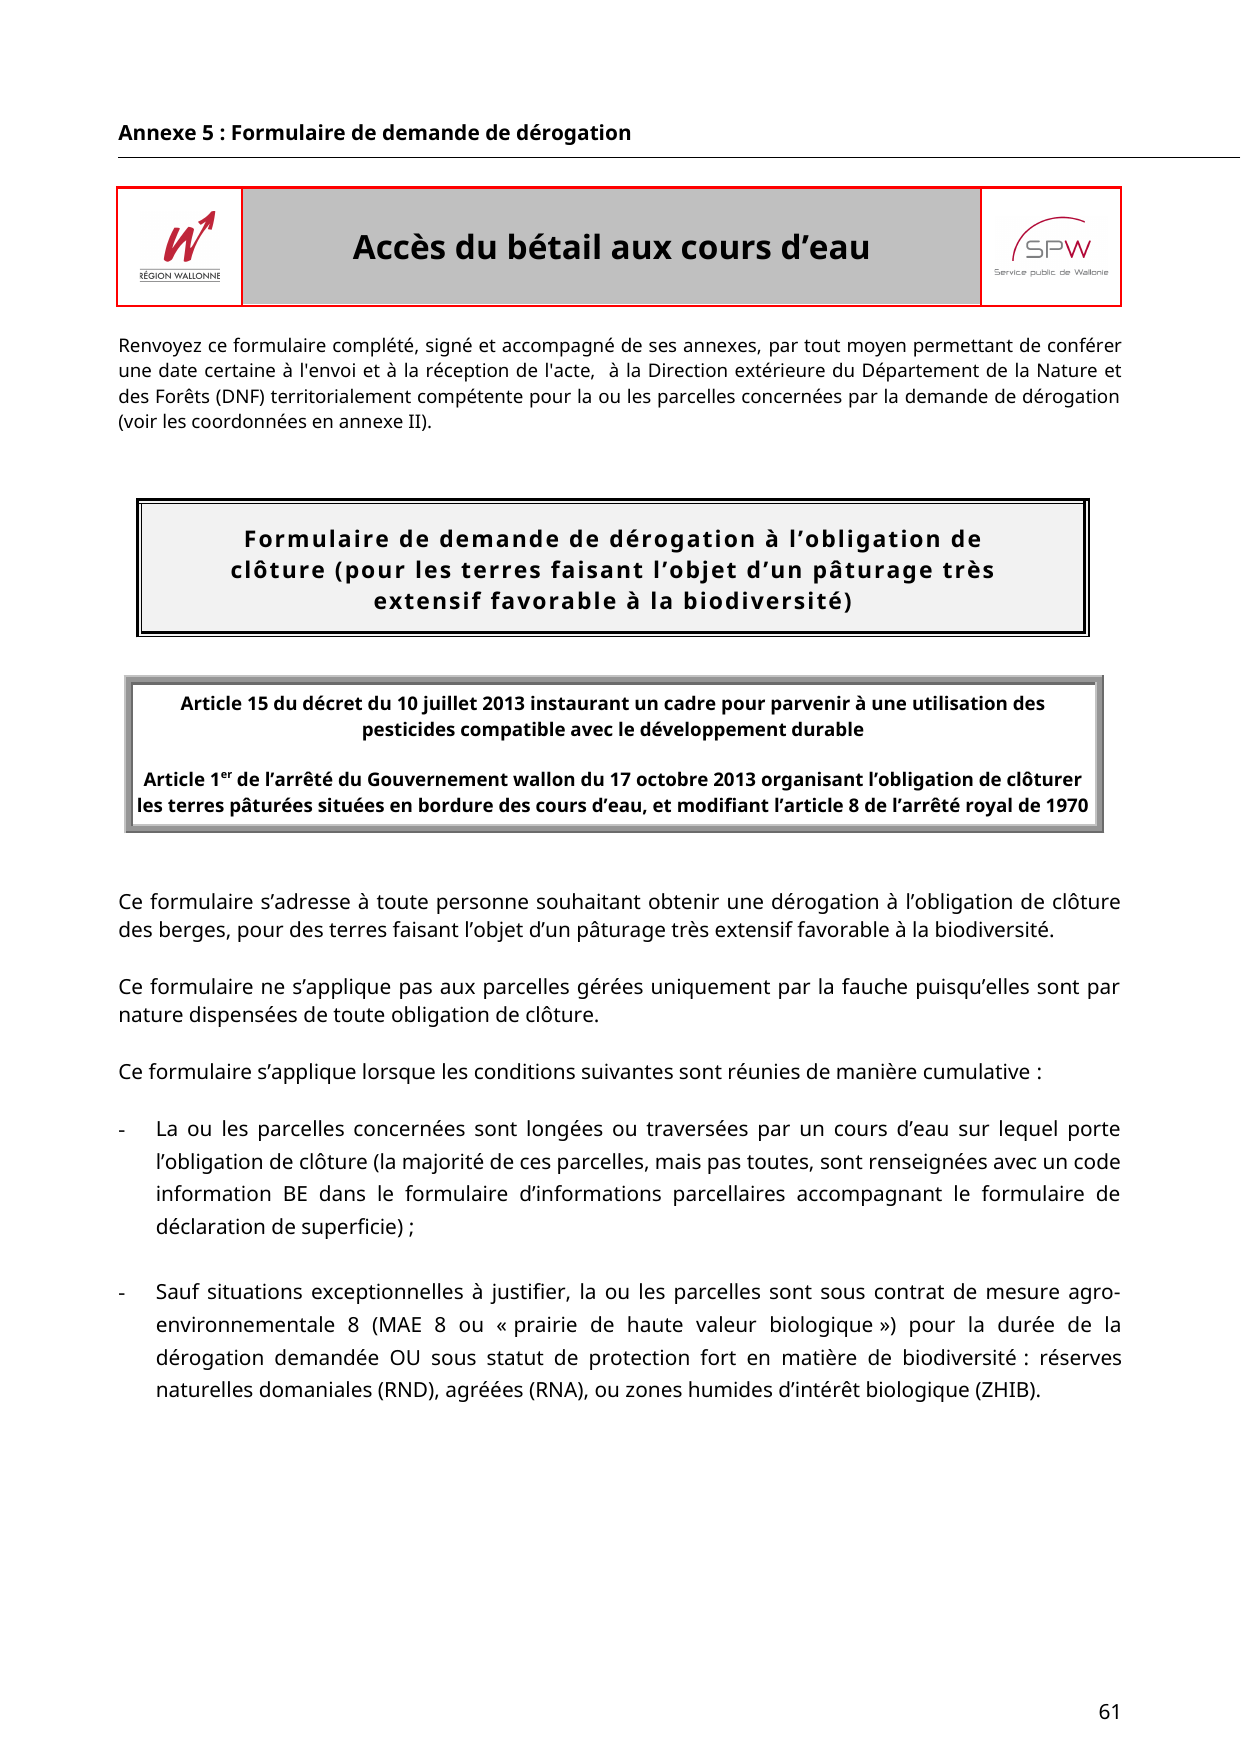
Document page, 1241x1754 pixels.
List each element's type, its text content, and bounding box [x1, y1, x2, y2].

text Ce formulaire ne s’applique pas aux parcelles gérées uniquement par la fauche puisqu’elles sont par nature dispensées de toute obligation de clôture. [118, 972, 1122, 1029]
list Sauf situations exceptionnelles à justifier, la ou les parcelles sont sous contrat de mesure agro-environnementale 8 (MAE 8 ou « prairie de haute valeur biologique ») pour la durée de la dérogation demandée OU sous statut de protection fort en matière de biodiversité : réserves naturelles domaniales (RND), agréées (RNA), ou zones humides d’intérêt biologique (ZHIB). [118, 1277, 1122, 1404]
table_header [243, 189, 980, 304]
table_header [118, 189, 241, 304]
text Renvoyez ce formulaire complété, signé et accompagné de ses annexes, par tout moyen permettant de conférer une date certaine à l'envoi et à la réception de l'acte, à la Direction extérieure du Département de la Nature et des Forêts (DNF) territorialement compétente pour la ou les parcelles concernées par la demande de dérogation (voir les coordonnées en annexe II). [118, 332, 1122, 434]
text Formulaire de demande de dérogation à l’obligation de clôture (pour les terres faisant l’objet d’un pâturage très extensif favorable à la biodiversité) [142, 504, 1083, 631]
text Ce formulaire s’applique lorsque les conditions suivantes sont réunies de manière cumulative : [118, 1057, 1122, 1086]
picture [994, 216, 1109, 277]
list La ou les parcelles concernées sont longées ou traversées par un cours d’eau sur lequel porte l’obligation de clôture (la majorité de ces parcelles, mais pas toutes, sont renseignées avec un code information BE dans le formulaire d’informations parcellaires accompagnant le formulaire de déclaration de superficie) ; [118, 1114, 1122, 1241]
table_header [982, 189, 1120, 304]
text Article 1er de l’arrêté du Gouvernement wallon du 17 octobre 2013 organisant l’obligation de clôturer les terres pâturées situées en bordure des cours d’eau, et modifiant l’article 8 de l’arrêté royal de 1970 [133, 751, 1095, 824]
text Article 15 du décret du 10 juillet 2013 instaurant un cadre pour parvenir à une utilisation des pesticides compatible avec le développement durable [133, 685, 1095, 742]
text Ce formulaire s’adresse à toute personne souhaitant obtenir une dérogation à l’obligation de clôture des berges, pour des terres faisant l’objet d’un pâturage très extensif favorable à la biodiversité. [118, 887, 1122, 944]
picture [139, 211, 220, 282]
subtitle Annexe 5 : Formulaire de demande de dérogation [118, 118, 1240, 157]
